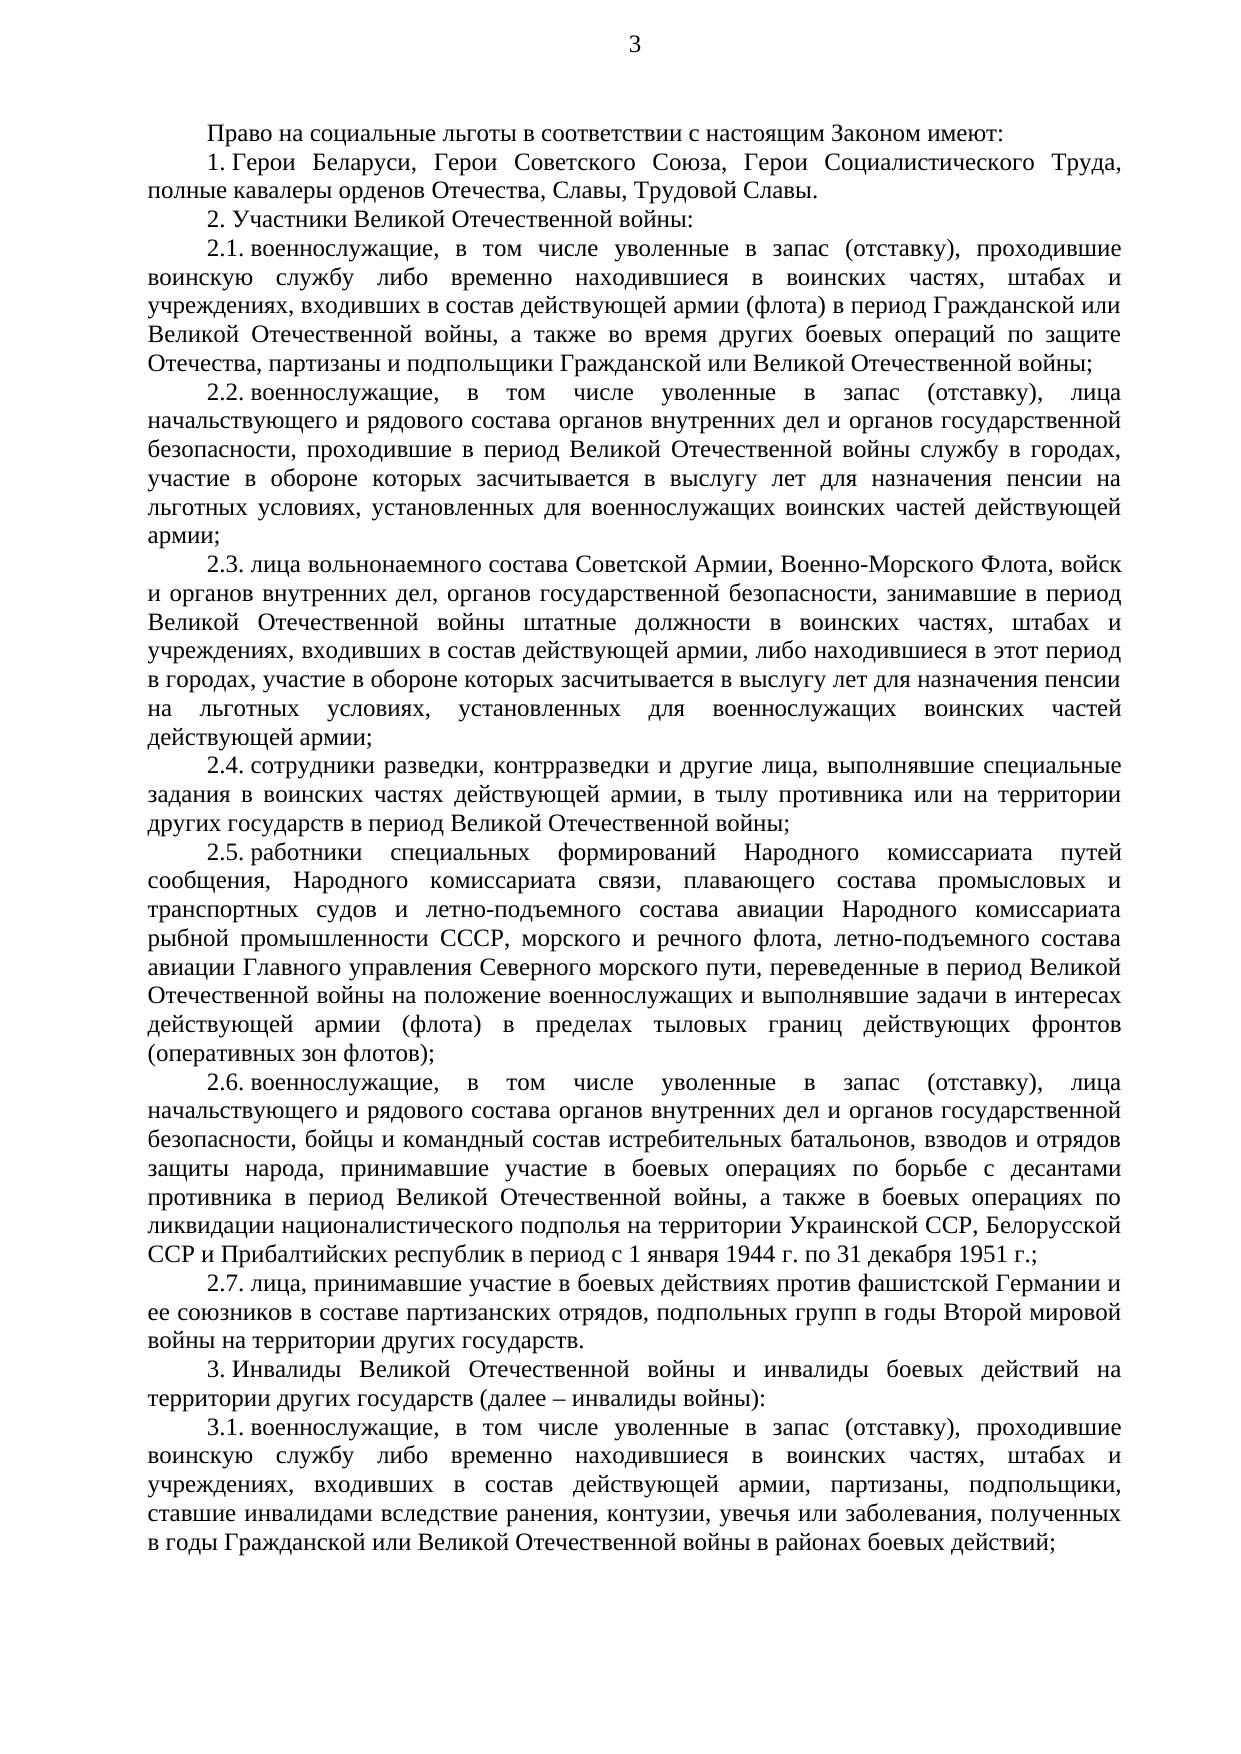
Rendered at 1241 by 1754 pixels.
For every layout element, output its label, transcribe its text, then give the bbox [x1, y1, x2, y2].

text 2.1. военнослужащие, в том числе уволенные в запас (отставку), проходившие воинскую службу либо временно находившиеся в воинских частях, штабах и учреждениях, входивших в состав действующей армии (флота) в период Гражданской или Великой Отечественной войны, а также во время других боевых операций по защите Отечества, партизаны и подпольщики Гражданской или Великой Отечественной войны; [147, 233, 1122, 377]
text 2.3. лица вольнонаемного состава Советской Армии, Военно-Морского Флота, войск и органов внутренних дел, органов государственной безопасности, занимавшие в период Великой Отечественной войны штатные должности в воинских частях, штабах и учреждениях, входивших в состав действующей армии, либо находившиеся в этот период в городах, участие в обороне которых засчитывается в выслугу лет для назначения пенсии на льготных условиях, установленных для военнослужащих воинских частей действующей армии; [147, 549, 1122, 751]
text Право на социальные льготы в соответствии с настоящим Законом имеют: [147, 118, 1122, 147]
text 2.6. военнослужащие, в том числе уволенные в запас (отставку), лица начальствующего и рядового состава органов внутренних дел и органов государственной безопасности, бойцы и командный состав истребительных батальонов, взводов и отрядов защиты народа, принимавшие участие в боевых операциях по борьбе с десантами противника в период Великой Отечественной войны, а также в боевых операциях по ликвидации националистического подполья на территории Украинской ССР, Белорусской ССР и Прибалтийских республик в период с 1 января 1944 г. по 31 декабря 1951 г.; [147, 1067, 1122, 1268]
text 1. Герои Беларуси, Герои Советского Союза, Герои Социалистического Труда, полные кавалеры орденов Отечества, Славы, Трудовой Славы. [147, 147, 1122, 204]
text 2.5. работники специальных формирований Народного комиссариата путей сообщения, Народного комиссариата связи, плавающего состава промысловых и транспортных судов и летно-подъемного состава авиации Народного комиссариата рыбной промышленности СССР, морского и речного флота, летно-подъемного состава авиации Главного управления Северного морского пути, переведенные в период Великой Отечественной войны на положение военнослужащих и выполнявшие задачи в интересах действующей армии (флота) в пределах тыловых границ действующих фронтов (оперативных зон флотов); [147, 837, 1122, 1067]
text 3. Инвалиды Великой Отечественной войны и инвалиды боевых действий на территории других государств (далее – инвалиды войны): [147, 1354, 1122, 1412]
text 3.1. военнослужащие, в том числе уволенные в запас (отставку), проходившие воинскую службу либо временно находившиеся в воинских частях, штабах и учреждениях, входивших в состав действующей армии, партизаны, подпольщики, ставшие инвалидами вследствие ранения, контузии, увечья или заболевания, полученных в годы Гражданской или Великой Отечественной войны в районах боевых действий; [147, 1412, 1122, 1556]
text 2.2. военнослужащие, в том числе уволенные в запас (отставку), лица начальствующего и рядового состава органов внутренних дел и органов государственной безопасности, проходившие в период Великой Отечественной войны службу в городах, участие в обороне которых засчитывается в выслугу лет для назначения пенсии на льготных условиях, установленных для военнослужащих воинских частей действующей армии; [147, 377, 1122, 549]
text 2.4. сотрудники разведки, контрразведки и другие лица, выполнявшие специальные задания в воинских частях действующей армии, в тылу противника или на территории других государств в период Великой Отечественной войны; [147, 751, 1122, 837]
text 2. Участники Великой Отечественной войны: [147, 204, 1122, 233]
text 2.7. лица, принимавшие участие в боевых действиях против фашистской Германии и ее союзников в составе партизанских отрядов, подпольных групп в годы Второй мировой войны на территории других государств. [147, 1268, 1122, 1354]
